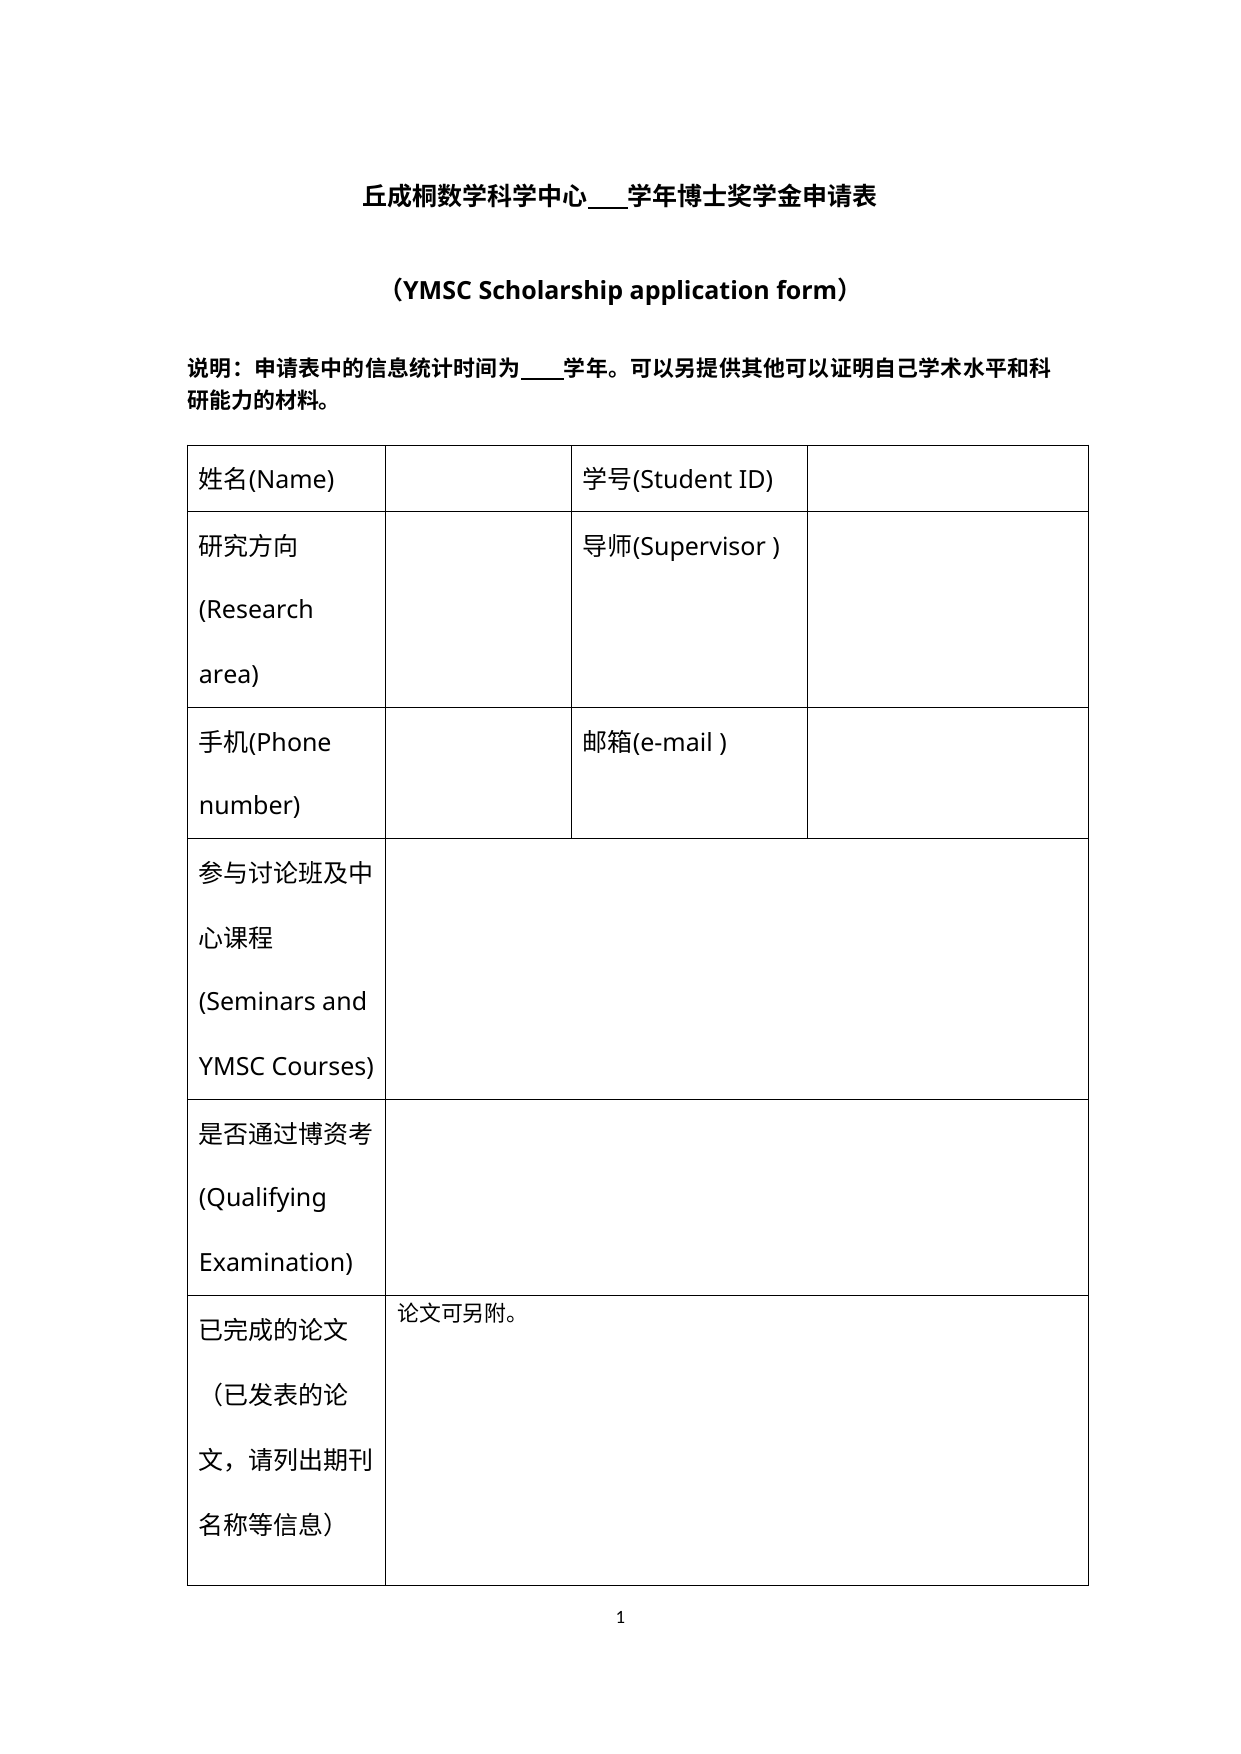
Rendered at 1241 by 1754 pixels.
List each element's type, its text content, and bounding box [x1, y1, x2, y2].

table_header 学号(Student ID) [572, 446, 807, 511]
table_cell 论文可另附。 [386, 1296, 1088, 1585]
table_cell 是否通过博资考 (Qualifying Examination) [188, 1100, 385, 1295]
table_cell 邮箱(e-mail ) [572, 708, 807, 838]
text 丘成桐数学科学中心 学年博士奖学金申请表 [187, 162, 1053, 227]
table_cell [808, 512, 1088, 707]
table_cell [386, 512, 571, 707]
table_cell [386, 839, 1088, 1099]
table_header [808, 446, 1088, 511]
table_cell [386, 708, 571, 838]
table_header [386, 446, 571, 511]
table_cell [808, 708, 1088, 838]
table_header 姓名(Name) [188, 446, 385, 511]
table_cell [386, 1100, 1088, 1295]
table_cell 研究方向(Research area) [188, 512, 385, 707]
table_cell 导师(Supervisor ) [572, 512, 807, 707]
text （YMSC Scholarship application form） [187, 256, 1053, 321]
table_cell 手机(Phone number) [188, 708, 385, 838]
text 说明：申请表中的信息统计时间为 学年。可以另提供其他可以证明自己学术水平和科研能力的材料。 [187, 350, 1053, 415]
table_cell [188, 1296, 385, 1585]
table_cell 参与讨论班及中心课程(Seminars and YMSC Courses) [188, 839, 385, 1099]
